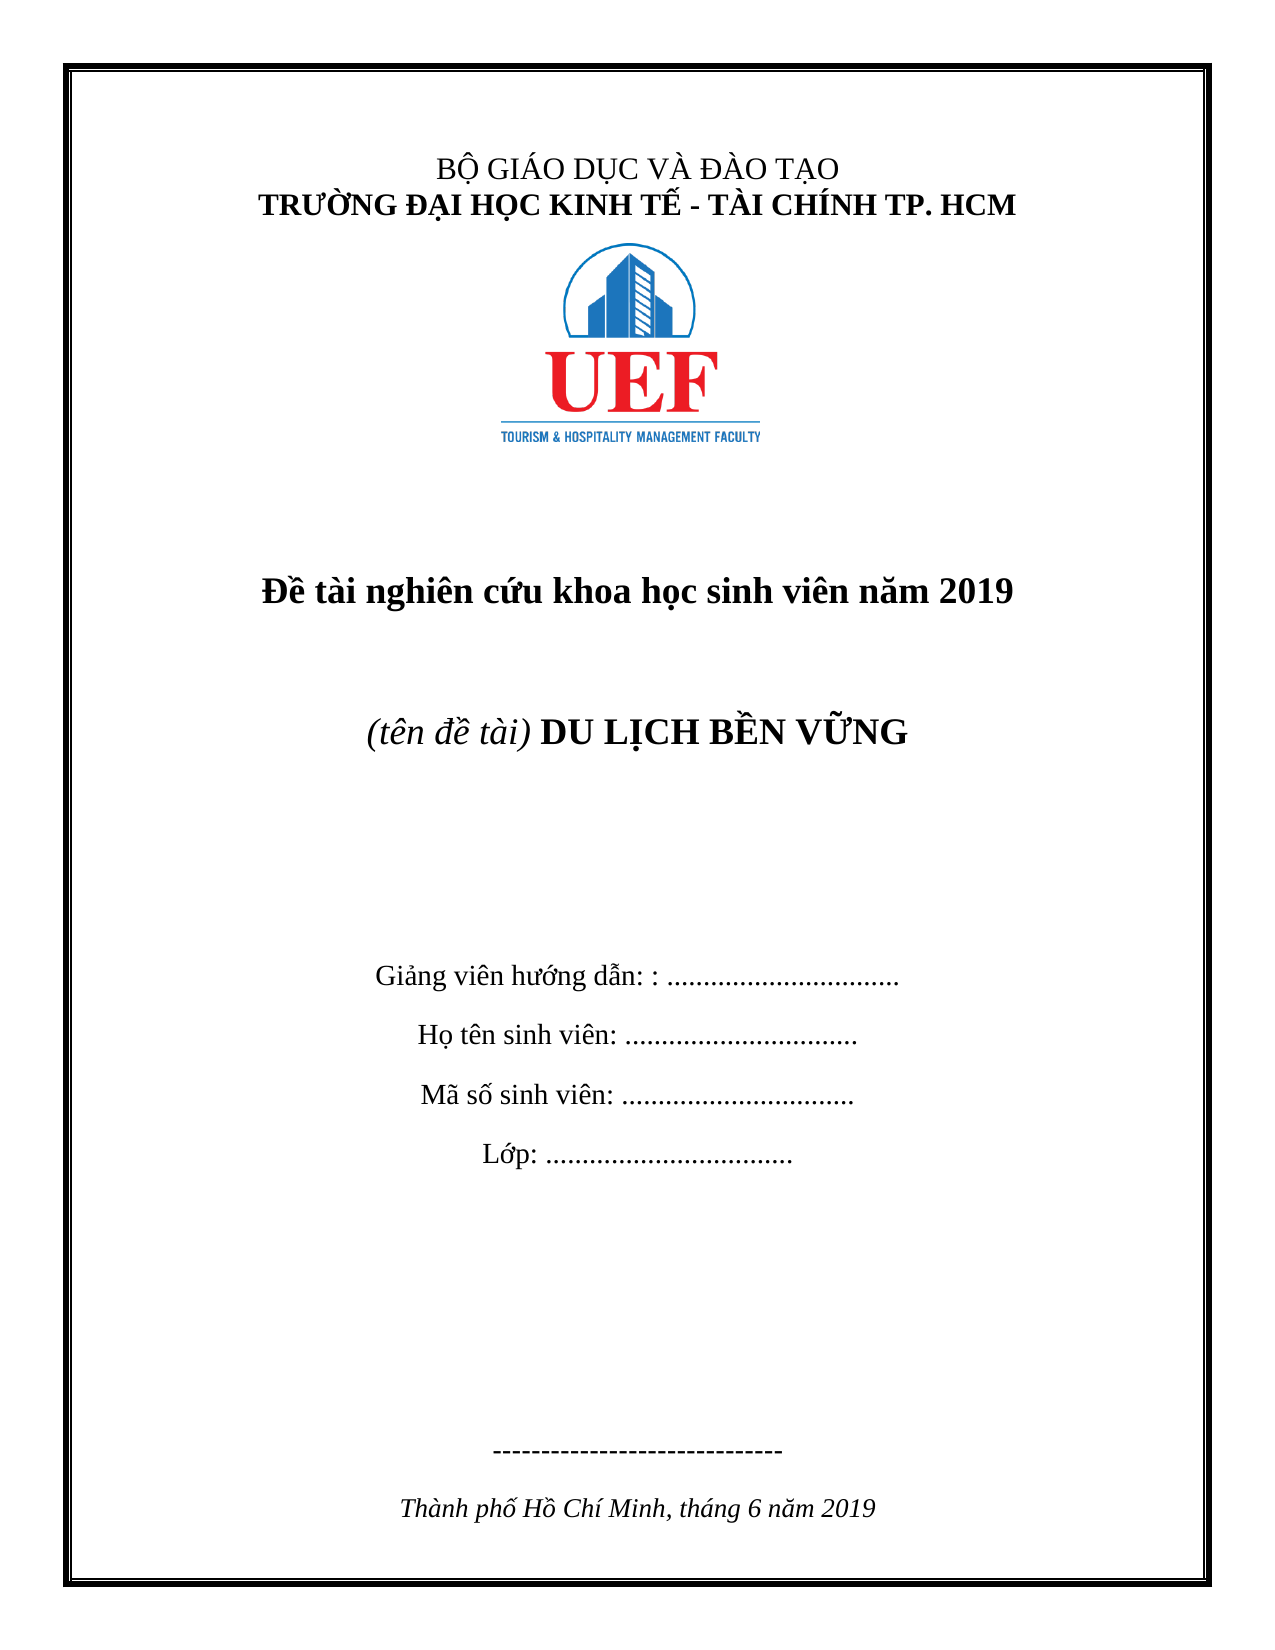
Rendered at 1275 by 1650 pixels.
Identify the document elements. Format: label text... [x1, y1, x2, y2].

text Mã số sinh viên: ................................ [150, 1077, 1125, 1110]
text Đề tài nghiên cứu khoa học sinh viên năm 2019 [150, 569, 1125, 612]
text (tên đề tài) DU LỊCH BỀN VỮNG [150, 709, 1125, 753]
text Lớp: .................................. [150, 1136, 1125, 1170]
text BỘ GIÁO DỤC VÀ ĐÀO TẠO [150, 150, 1125, 186]
text TRƯỜNG ĐẠI HỌC KINH TẾ - TÀI CHÍNH TP. HCM [150, 186, 1125, 222]
text ------------------------------ [150, 1433, 1125, 1467]
picture [501, 243, 760, 442]
text Thành phố Hồ Chí Minh, tháng 6 năm 2019 [150, 1492, 1125, 1524]
text Họ tên sinh viên: ................................ [150, 1017, 1125, 1051]
text Giảng viên hướng dẫn: : ................................ [150, 958, 1125, 992]
